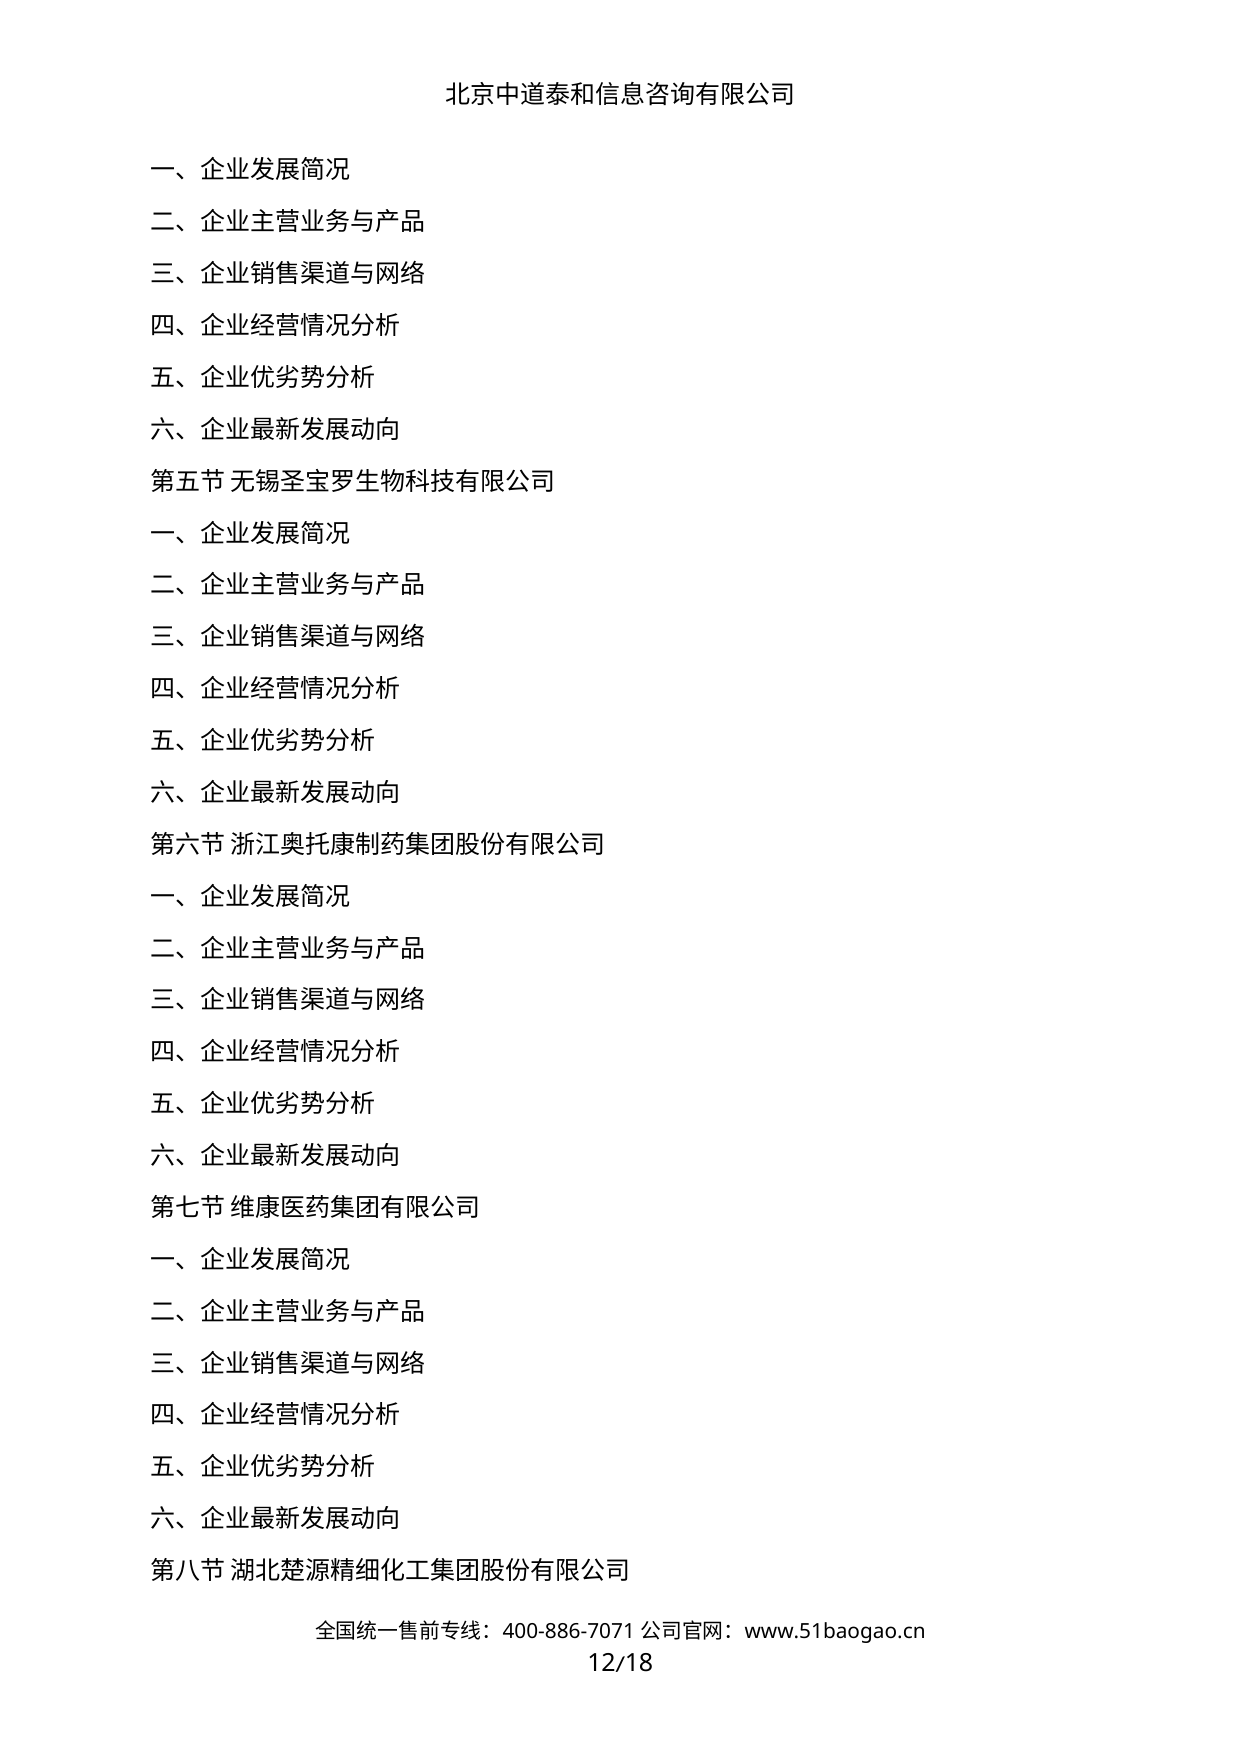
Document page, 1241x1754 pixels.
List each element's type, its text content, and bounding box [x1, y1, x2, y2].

text 三、企业销售渠道与网络 [150, 1343, 1090, 1379]
text 四、企业经营情况分析 [150, 1032, 1090, 1068]
text 五、企业优劣势分析 [150, 357, 1090, 394]
text 五、企业优劣势分析 [150, 1084, 1090, 1120]
text 四、企业经营情况分析 [150, 1395, 1090, 1431]
text 二、企业主营业务与产品 [150, 565, 1090, 601]
text 三、企业销售渠道与网络 [150, 254, 1090, 290]
text 四、企业经营情况分析 [150, 669, 1090, 705]
text 六、企业最新发展动向 [150, 1499, 1090, 1535]
text 一、企业发展简况 [150, 1239, 1090, 1276]
text 第六节 浙江奥托康制药集团股份有限公司 [150, 824, 1090, 861]
text 第七节 维康医药集团有限公司 [150, 1187, 1090, 1224]
text 一、企业发展简况 [150, 513, 1090, 549]
text 第五节 无锡圣宝罗生物科技有限公司 [150, 461, 1090, 497]
text 三、企业销售渠道与网络 [150, 980, 1090, 1016]
text 六、企业最新发展动向 [150, 1136, 1090, 1172]
text 五、企业优劣势分析 [150, 721, 1090, 757]
text 四、企业经营情况分析 [150, 306, 1090, 342]
text 二、企业主营业务与产品 [150, 928, 1090, 964]
text 二、企业主营业务与产品 [150, 202, 1090, 238]
text 三、企业销售渠道与网络 [150, 617, 1090, 653]
text 第八节 湖北楚源精细化工集团股份有限公司 [150, 1551, 1090, 1587]
text 五、企业优劣势分析 [150, 1447, 1090, 1483]
text 六、企业最新发展动向 [150, 772, 1090, 809]
text 六、企业最新发展动向 [150, 409, 1090, 446]
text 一、企业发展简况 [150, 876, 1090, 912]
text 一、企业发展简况 [150, 150, 1090, 186]
text 二、企业主营业务与产品 [150, 1291, 1090, 1327]
